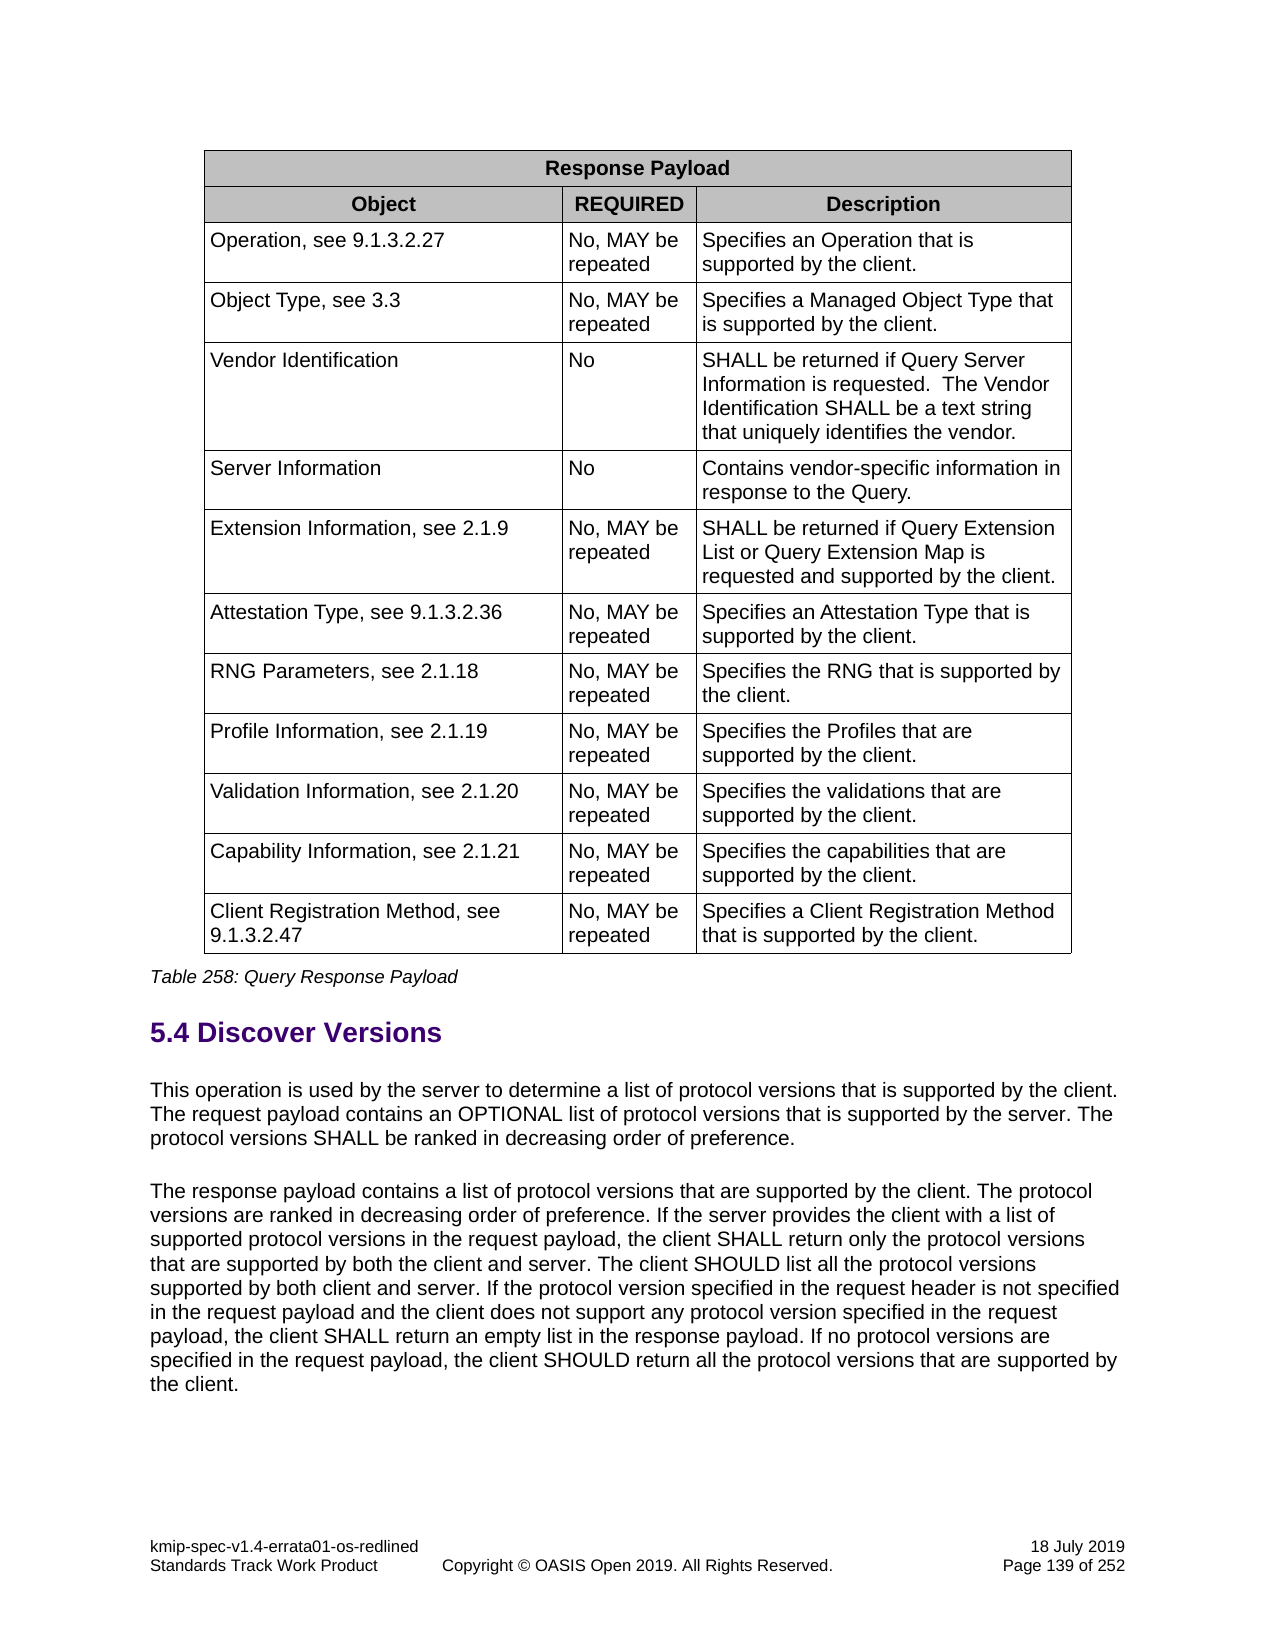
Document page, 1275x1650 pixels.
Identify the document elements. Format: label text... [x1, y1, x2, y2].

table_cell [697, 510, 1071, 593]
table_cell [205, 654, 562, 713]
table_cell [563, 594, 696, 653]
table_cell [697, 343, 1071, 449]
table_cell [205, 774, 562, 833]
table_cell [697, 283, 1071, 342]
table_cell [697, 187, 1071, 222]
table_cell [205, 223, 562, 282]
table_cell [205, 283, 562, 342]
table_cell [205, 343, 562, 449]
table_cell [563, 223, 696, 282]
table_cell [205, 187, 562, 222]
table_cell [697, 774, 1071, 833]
text 5.4 Discover Versions [150, 1016, 1125, 1049]
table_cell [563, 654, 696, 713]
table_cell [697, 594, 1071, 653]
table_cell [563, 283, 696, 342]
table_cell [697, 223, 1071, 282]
text The response payload contains a list of protocol versions that are supported by the client. The protocol versions are ranked in decreasing order of preference. If the server provides the client with a list of supported protocol versions in the request payload, the client SHALL return only the protocol versions that are supported by both the client and server. The client SHOULD list all the protocol versions supported by both client and server. If the protocol version specified in the request header is not specified in the request payload and the client does not support any protocol version specified in the request payload, the client SHALL return an empty list in the response payload. If no protocol versions are specified in the request payload, the client SHOULD return all the protocol versions that are supported by the client. [150, 1179, 1125, 1396]
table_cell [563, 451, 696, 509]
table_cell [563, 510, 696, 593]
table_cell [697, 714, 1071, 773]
text This operation is used by the server to determine a list of protocol versions that is supported by the client. The request payload contains an OPTIONAL list of protocol versions that is supported by the server. The protocol versions SHALL be ranked in decreasing order of preference. [150, 1078, 1125, 1150]
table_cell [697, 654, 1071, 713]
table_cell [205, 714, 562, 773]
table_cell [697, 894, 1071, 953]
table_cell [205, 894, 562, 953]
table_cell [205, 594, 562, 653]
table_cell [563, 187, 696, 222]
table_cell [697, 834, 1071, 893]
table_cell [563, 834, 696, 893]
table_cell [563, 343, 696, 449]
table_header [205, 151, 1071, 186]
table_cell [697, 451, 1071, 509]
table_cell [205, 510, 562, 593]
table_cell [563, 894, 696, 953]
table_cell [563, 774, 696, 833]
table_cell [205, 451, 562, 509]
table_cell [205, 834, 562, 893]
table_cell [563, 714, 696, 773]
